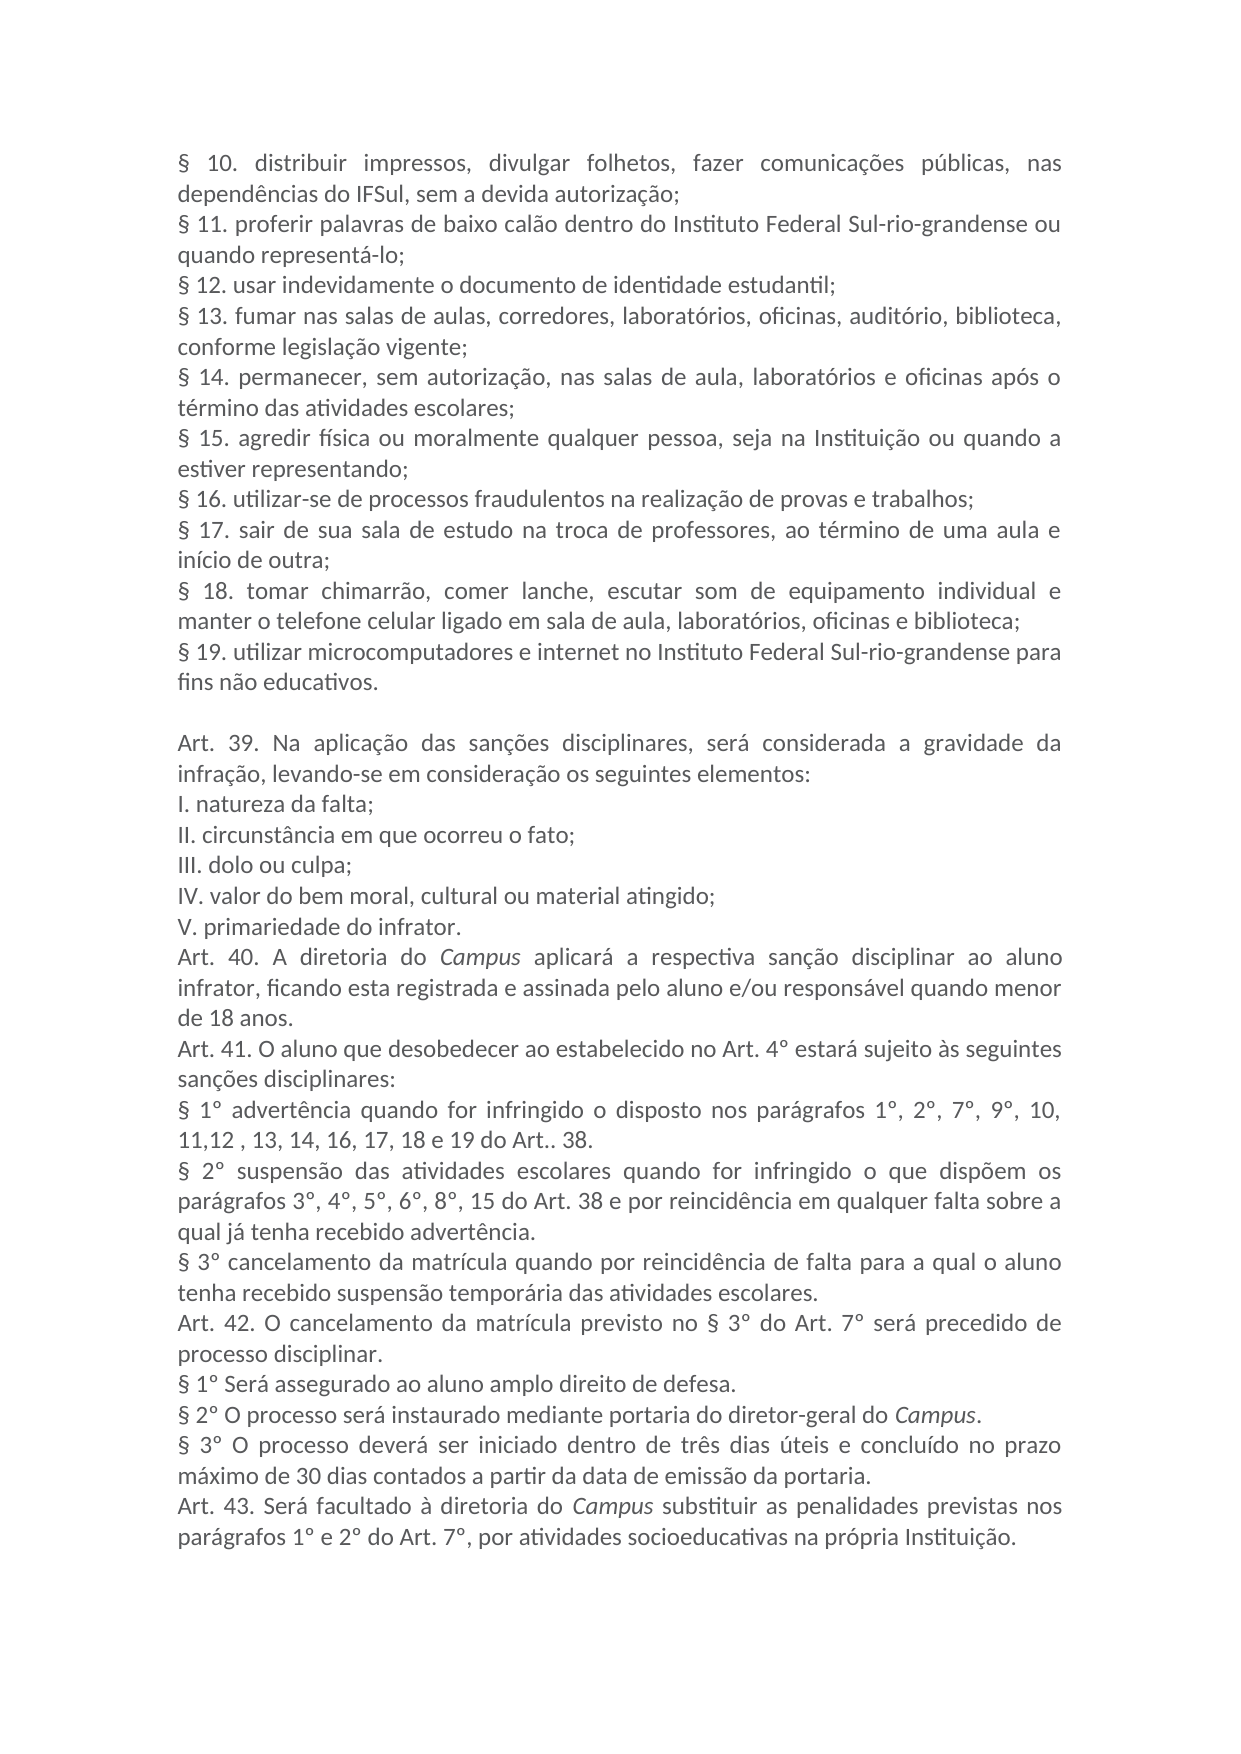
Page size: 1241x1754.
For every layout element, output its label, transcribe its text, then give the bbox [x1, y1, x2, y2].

text § 2º suspensão das atividades escolares quando for infringido o que dispõem os parágrafos 3º, 4º, 5º, 6º, 8º, 15 do Art. 38 e por reincidência em qualquer falta sobre a qual já tenha recebido advertência. [177, 1155, 1063, 1246]
text § 19. utilizar microcomputadores e internet no Instituto Federal Sul-rio-grandense para fins não educativos. [177, 636, 1063, 697]
text § 3º O processo deverá ser iniciado dentro de três dias úteis e concluído no prazo máximo de 30 dias contados a partir da data de emissão da portaria. [177, 1429, 1063, 1491]
text § 12. usar indevidamente o documento de identidade estudantil; [177, 270, 1063, 300]
text § 11. proferir palavras de baixo calão dentro do Instituto Federal Sul-rio-grandense ou quando representá-lo; [177, 209, 1063, 270]
text III. dolo ou culpa; [177, 849, 1063, 880]
text V. primariedade do infrator. [177, 911, 1063, 941]
text § 14. permanecer, sem autorização, nas salas de aula, laboratórios e oficinas após o término das atividades escolares; [177, 361, 1063, 422]
text § 16. utilizar-se de processos fraudulentos na realização de provas e trabalhos; [177, 483, 1063, 514]
text I. natureza da falta; [177, 788, 1063, 819]
text § 1º Será assegurado ao aluno amplo direito de defesa. [177, 1368, 1063, 1399]
text Art. 42. O cancelamento da matrícula previsto no § 3º do Art. 7º será precedido de processo disciplinar. [177, 1307, 1063, 1368]
text § 3º cancelamento da matrícula quando por reincidência de falta para a qual o aluno tenha recebido suspensão temporária das atividades escolares. [177, 1246, 1063, 1307]
text § 18. tomar chimarrão, comer lanche, escutar som de equipamento individual e manter o telefone celular ligado em sala de aula, laboratórios, oficinas e biblioteca; [177, 575, 1063, 636]
text § 2º O processo será instaurado mediante portaria do diretor-geral do Campus. [177, 1399, 1063, 1429]
text § 13. fumar nas salas de aulas, corredores, laboratórios, oficinas, auditório, biblioteca, conforme legislação vigente; [177, 300, 1063, 361]
text § 17. sair de sua sala de estudo na troca de professores, ao término de uma aula e início de outra; [177, 514, 1063, 575]
text Art. 40. A diretoria do Campus aplicará a respectiva sanção disciplinar ao aluno infrator, ficando esta registrada e assinada pelo aluno e/ou responsável quando menor de 18 anos. [177, 941, 1063, 1033]
text § 1º advertência quando for infringido o disposto nos parágrafos 1º, 2º, 7º, 9º, 10, 11,12 , 13, 14, 16, 17, 18 e 19 do Art.. 38. [177, 1094, 1063, 1155]
text IV. valor do bem moral, cultural ou material atingido; [177, 880, 1063, 911]
text § 10. distribuir impressos, divulgar folhetos, fazer comunicações públicas, nas dependências do IFSul, sem a devida autorização; [177, 148, 1063, 209]
text § 15. agredir física ou moralmente qualquer pessoa, seja na Instituição ou quando a estiver representando; [177, 422, 1063, 483]
text Art. 39. Na aplicação das sanções disciplinares, será considerada a gravidade da infração, levando-se em consideração os seguintes elementos: [177, 727, 1063, 788]
text Art. 41. O aluno que desobedecer ao estabelecido no Art. 4º estará sujeito às seguintes sanções disciplinares: [177, 1033, 1063, 1094]
text II. circunstância em que ocorreu o fato; [177, 819, 1063, 849]
text Art. 43. Será facultado à diretoria do Campus substituir as penalidades previstas nos parágrafos 1º e 2º do Art. 7º, por atividades socioeducativas na própria Instituição. [177, 1491, 1063, 1552]
